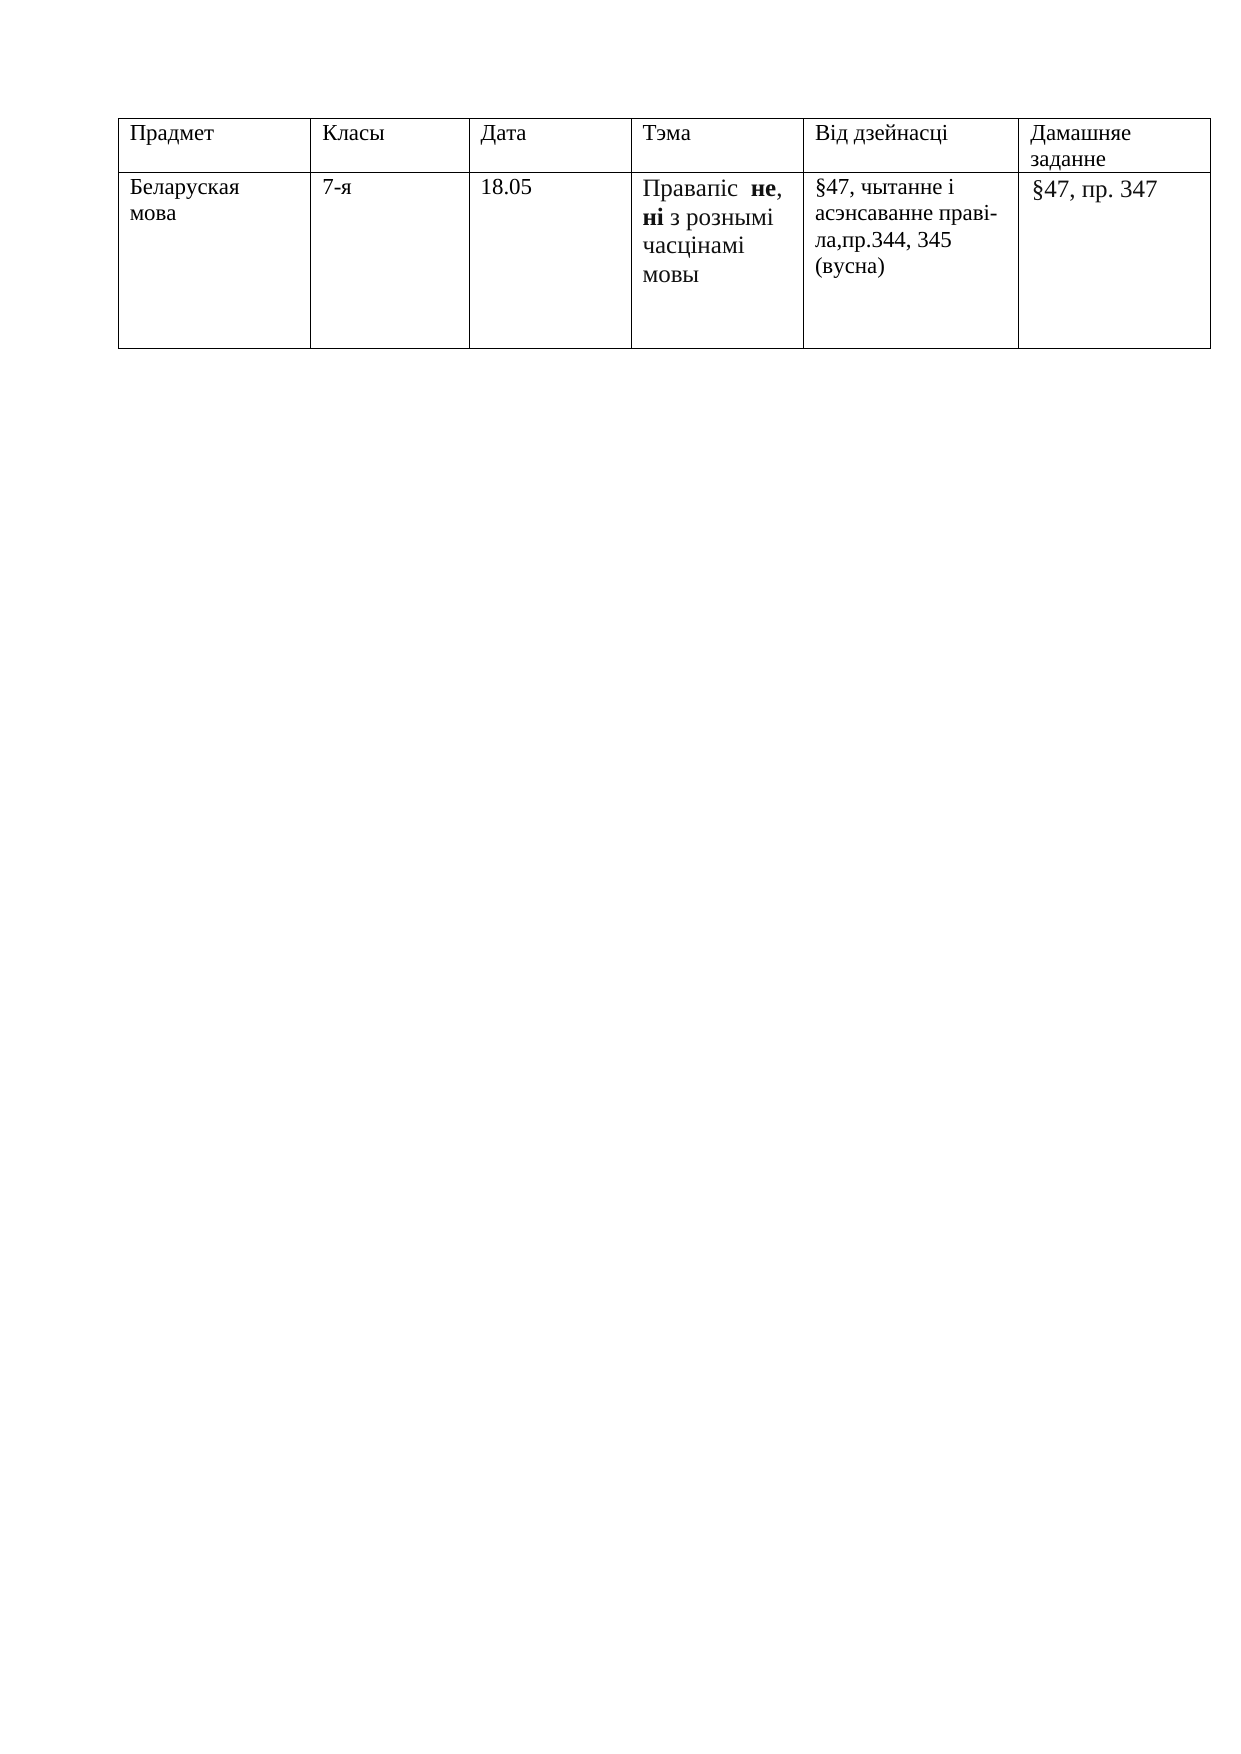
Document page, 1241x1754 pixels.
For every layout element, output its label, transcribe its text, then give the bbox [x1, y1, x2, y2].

table_header Дамашняе заданне [1019, 119, 1210, 172]
table_cell [1019, 173, 1210, 348]
table_cell §47, чытанне і асэнсаванне праві-ла,пр.344, 345 (вусна) [804, 173, 1018, 348]
table_cell 18.05 [470, 173, 631, 348]
table_cell Правапіс не, ні з рознымі часцінамі мовы [632, 173, 803, 348]
table_header Тэма [632, 119, 803, 172]
table_header Прадмет [119, 119, 310, 172]
table_cell Беларуская мова [119, 173, 310, 348]
table_header Від дзейнасці [804, 119, 1018, 172]
table_header Класы [311, 119, 469, 172]
table_cell 7-я [311, 173, 469, 348]
table_header Дата [470, 119, 631, 172]
